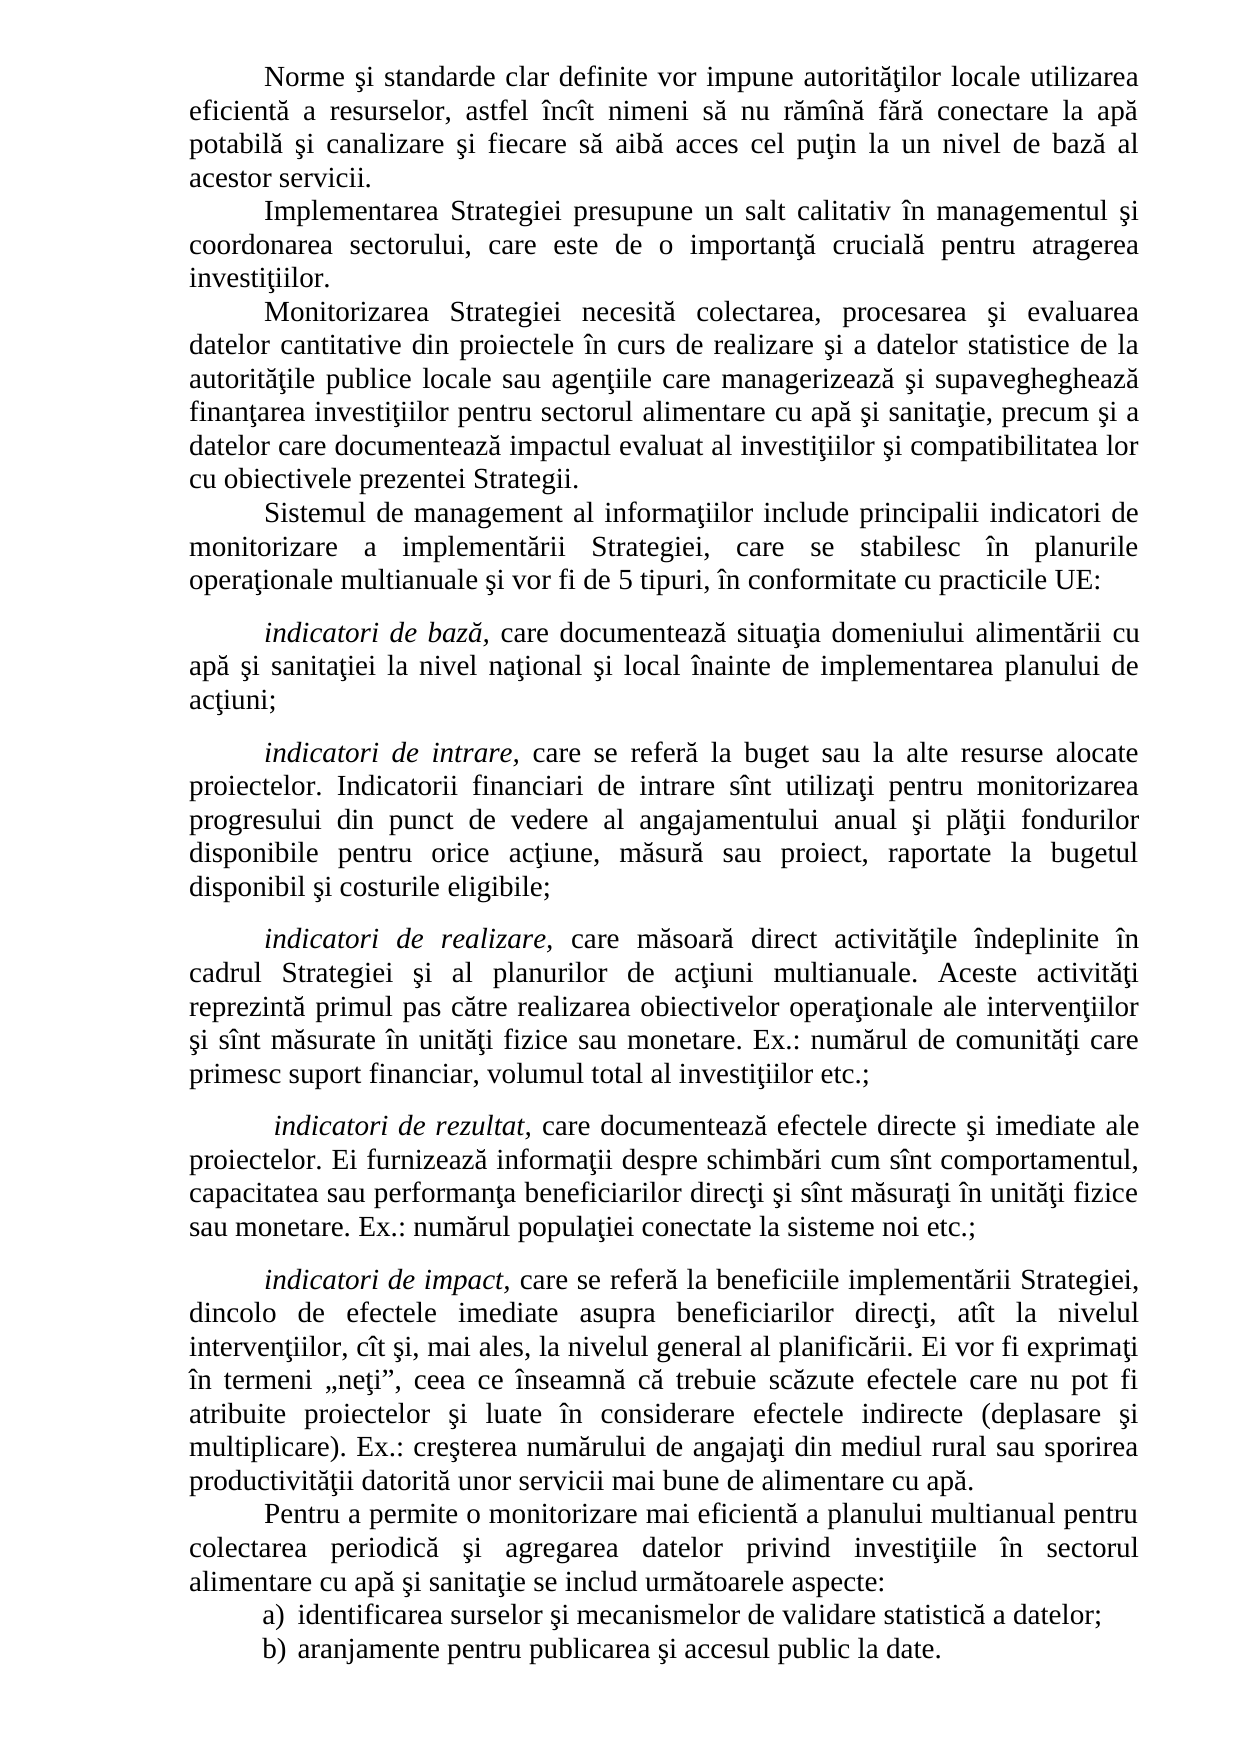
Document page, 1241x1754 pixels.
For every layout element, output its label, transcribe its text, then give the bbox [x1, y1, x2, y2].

text indicatori de intrare, care se referă la buget sau la alte resurse alocate proiectelor. Indicatorii financiari de intrare sînt utilizaţi pentru monitorizarea progresului din punct de vedere al angajamentului anual şi plăţii fondurilor disponibile pentru orice acţiune, măsură sau proiect, raportate la bugetul disponibil şi costurile eligibile; [189, 735, 1140, 902]
text indicatori de rezultat, care documentează efectele directe şi imediate ale proiectelor. Ei furnizează informaţii despre schimbări cum sînt comportamentul, capacitatea sau performanţa beneficiarilor direcţi şi sînt măsuraţi în unităţi fizice sau monetare. Ex.: numărul populaţiei conectate la sisteme noi etc.; [189, 1108, 1140, 1243]
text Pentru a permite o monitorizare mai eficientă a planului multianual pentru colectarea periodică şi agregarea datelor privind investiţiile în sectorul alimentare cu apă şi sanitaţie se includ următoarele aspecte: [189, 1497, 1140, 1597]
text Implementarea Strategiei presupune un salt calitativ în managementul şi coordonarea sectorului, care este de o importanţă crucială pentru atragerea investiţiilor. [189, 193, 1140, 294]
text Monitorizarea Strategiei necesită colectarea, procesarea şi evaluarea datelor cantitative din proiectele în curs de realizare şi a datelor statistice de la autorităţile publice locale sau agenţiile care managerizează şi supavegheghează finanţarea investiţiilor pentru sectorul alimentare cu apă şi sanitaţie, precum şi a datelor care documentează impactul evaluat al investiţiilor şi compatibilitatea lor cu obiectivele prezentei Strategii. [189, 294, 1140, 495]
text indicatori de realizare, care măsoară direct activităţile îndeplinite în cadrul Strategiei şi al planurilor de acţiuni multianuale. Aceste activităţi reprezintă primul pas către realizarea obiectivelor operaţionale ale intervenţiilor şi sînt măsurate în unităţi fizice sau monetare. Ex.: numărul de comunităţi care primesc suport financiar, volumul total al investiţiilor etc.; [189, 922, 1140, 1089]
text indicatori de bază, care documentează situaţia domeniului alimentării cu apă şi sanitaţiei la nivel naţional şi local înainte de implementarea planului de acţiuni; [189, 615, 1140, 716]
list identificarea surselor şi mecanismelor de validare statistică a datelor; [189, 1597, 1140, 1631]
text indicatori de impact, care se referă la beneficiile implementării Strategiei, dincolo de efectele imediate asupra beneficiarilor direcţi, atît la nivelul intervenţiilor, cît şi, mai ales, la nivelul general al planificării. Ei vor fi exprimaţi în termeni „neţi”, ceea ce înseamnă că trebuie scăzute efectele care nu pot fi atribuite proiectelor şi luate în considerare efectele indirecte (deplasare şi multiplicare). Ex.: creşterea numărului de angajaţi din mediul rural sau sporirea productivităţii datorită unor servicii mai bune de alimentare cu apă. [189, 1262, 1140, 1497]
list aranjamente pentru publicarea şi accesul public la date. [189, 1631, 1140, 1664]
text Norme şi standarde clar definite vor impune autorităţilor locale utilizarea eficientă a resurselor, astfel încît nimeni să nu rămînă fără conectare la apă potabilă şi canalizare şi fiecare să aibă acces cel puţin la un nivel de bază al acestor servicii. [189, 59, 1140, 193]
text Sistemul de management al informaţiilor include principalii indicatori de monitorizare a implementării Strategiei, care se stabilesc în planurile operaţionale multianuale şi vor fi de 5 tipuri, în conformitate cu practicile UE: [189, 495, 1140, 596]
